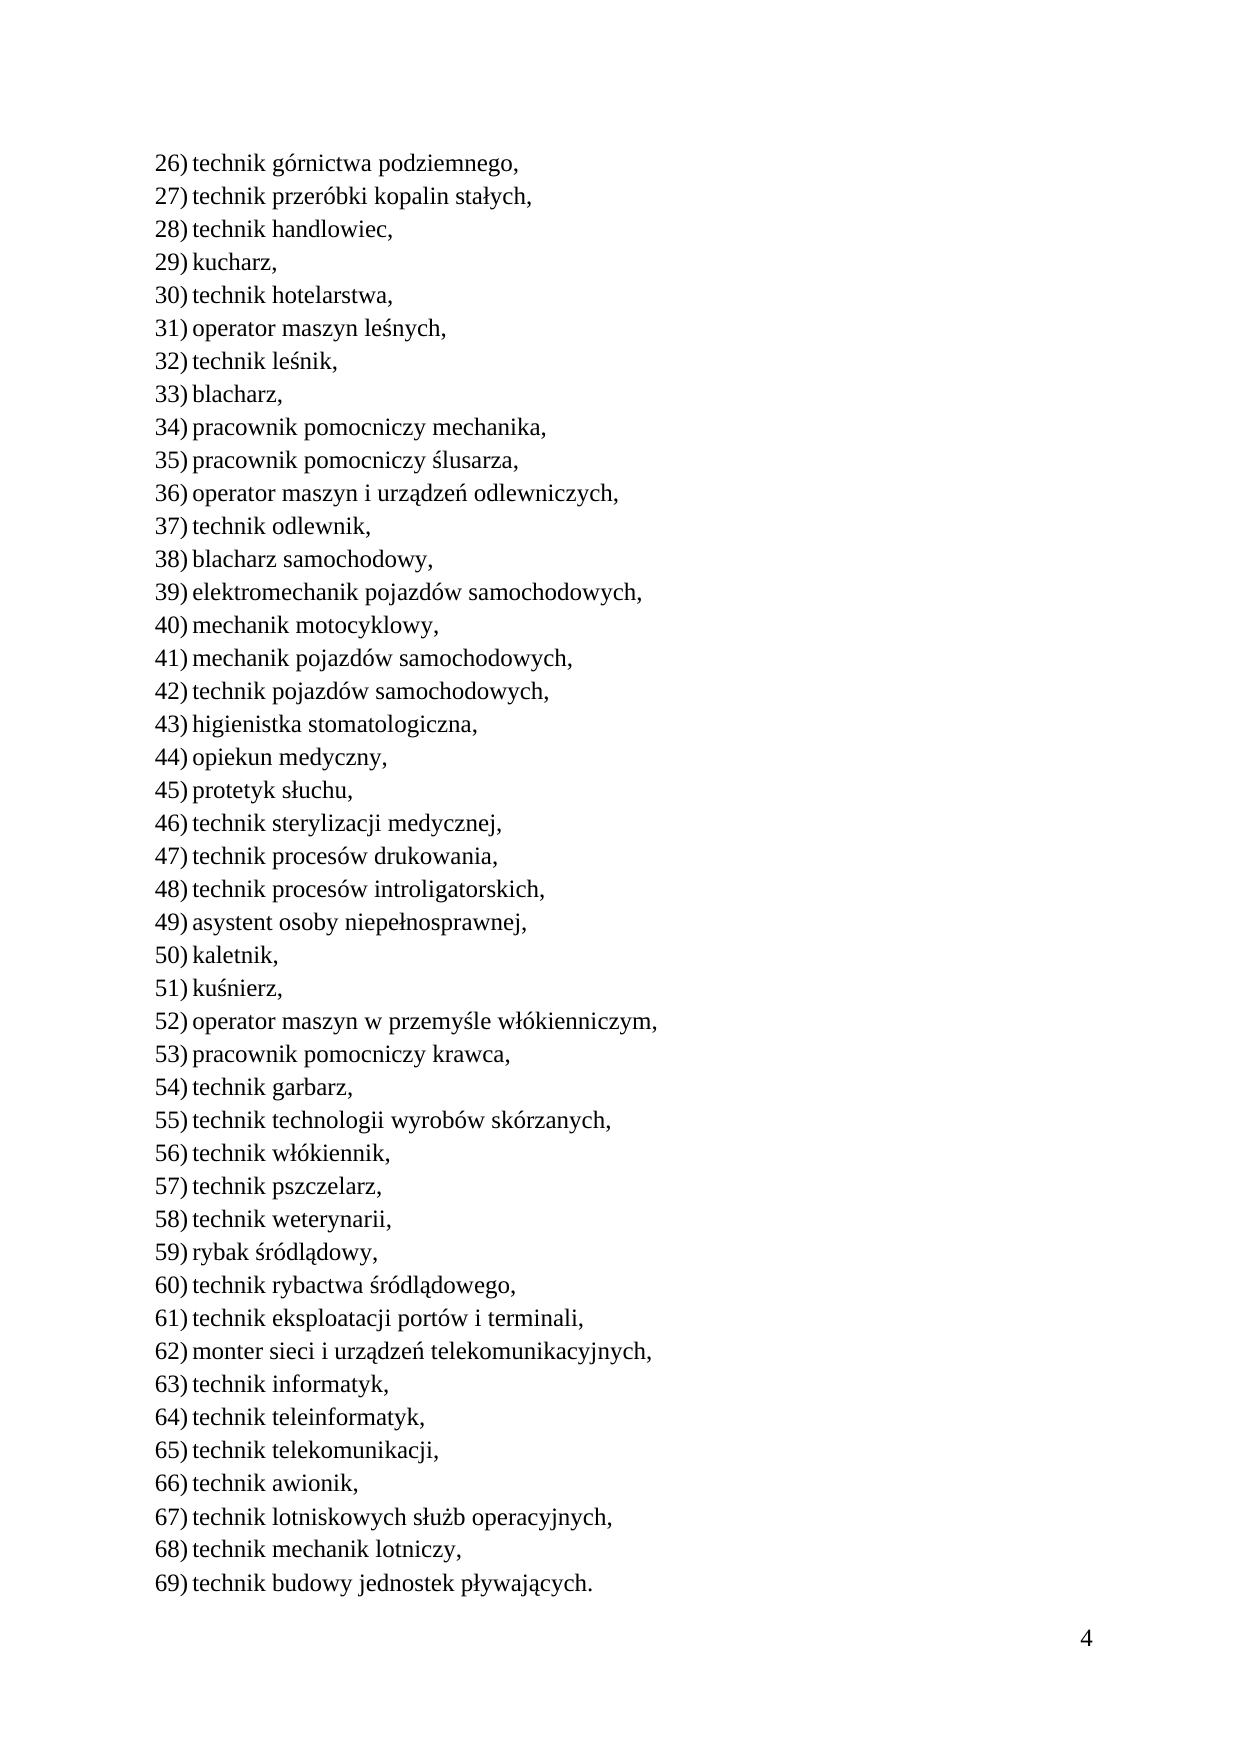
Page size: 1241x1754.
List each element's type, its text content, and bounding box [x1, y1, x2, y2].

list kuśnierz, [154, 973, 1092, 1002]
list technik górnictwa podziemnego, [154, 148, 1092, 176]
list kucharz, [154, 247, 1092, 276]
list technik handlowiec, [154, 214, 1092, 242]
list technik procesów introligatorskich, [154, 874, 1092, 903]
list technik włókiennik, [154, 1138, 1092, 1167]
list protetyk słuchu, [154, 775, 1092, 804]
list technik mechanik lotniczy, [154, 1534, 1092, 1563]
list blacharz samochodowy, [154, 544, 1092, 573]
list technik lotniskowych służb operacyjnych, [154, 1502, 1092, 1530]
list operator maszyn i urządzeń odlewniczych, [154, 478, 1092, 507]
list elektromechanik pojazdów samochodowych, [154, 577, 1092, 606]
list technik informatyk, [154, 1369, 1092, 1398]
list rybak śródlądowy, [154, 1237, 1092, 1266]
list technik garbarz, [154, 1072, 1092, 1101]
list technik przeróbki kopalin stałych, [154, 181, 1092, 209]
list opiekun medyczny, [154, 742, 1092, 771]
list operator maszyn leśnych, [154, 313, 1092, 342]
list blacharz, [154, 379, 1092, 408]
list technik technologii wyrobów skórzanych, [154, 1105, 1092, 1134]
list technik pojazdów samochodowych, [154, 676, 1092, 705]
list mechanik motocyklowy, [154, 610, 1092, 639]
list operator maszyn w przemyśle włókienniczym, [154, 1006, 1092, 1035]
list technik hotelarstwa, [154, 280, 1092, 308]
list monter sieci i urządzeń telekomunikacyjnych, [154, 1336, 1092, 1365]
list technik pszczelarz, [154, 1171, 1092, 1200]
list technik awionik, [154, 1468, 1092, 1497]
list technik procesów drukowania, [154, 841, 1092, 870]
list higienistka stomatologiczna, [154, 709, 1092, 738]
list technik rybactwa śródlądowego, [154, 1270, 1092, 1299]
list asystent osoby niepełnosprawnej, [154, 907, 1092, 936]
list kaletnik, [154, 940, 1092, 969]
list technik weterynarii, [154, 1204, 1092, 1233]
list technik odlewnik, [154, 511, 1092, 540]
list technik leśnik, [154, 346, 1092, 374]
list pracownik pomocniczy mechanika, [154, 412, 1092, 441]
list mechanik pojazdów samochodowych, [154, 643, 1092, 672]
list technik teleinformatyk, [154, 1402, 1092, 1431]
list technik eksploatacji portów i terminali, [154, 1303, 1092, 1332]
list technik telekomunikacji, [154, 1436, 1092, 1464]
list pracownik pomocniczy ślusarza, [154, 445, 1092, 474]
list technik sterylizacji medycznej, [154, 808, 1092, 837]
list pracownik pomocniczy krawca, [154, 1039, 1092, 1068]
list technik budowy jednostek pływających. [154, 1568, 1092, 1596]
